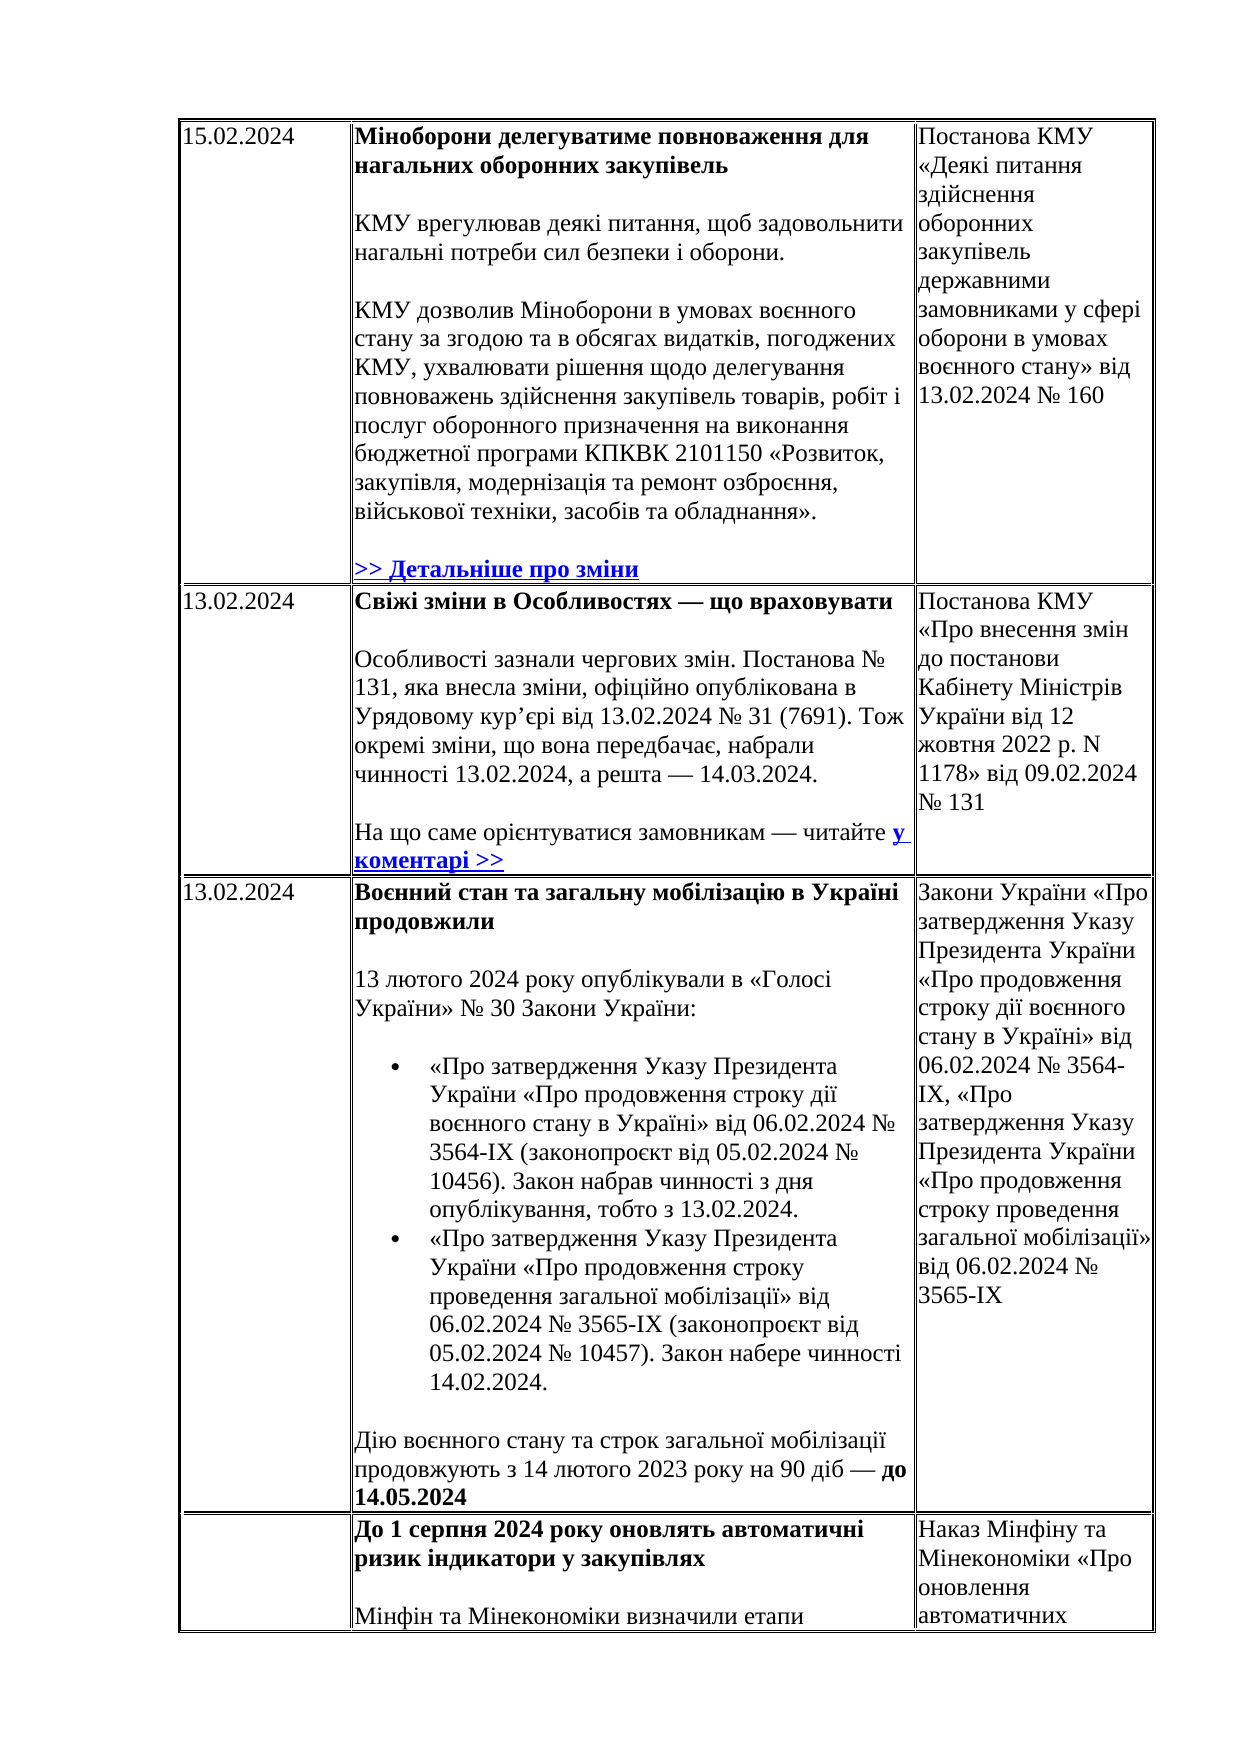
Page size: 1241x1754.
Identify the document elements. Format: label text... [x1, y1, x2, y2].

table_cell Постанова КМУ «Деякі питання здійснення оборонних закупівель державними замовниками у сфері оборони в умовах воєнного стану» від 13.02.2024 № 160 [916, 122, 1152, 583]
table_cell Міноборони делегуватиме повноваження для нагальних оборонних закупівель КМУ врегулював деякі питання, щоб задовольнити нагальні потреби сил безпеки і оборони. КМУ дозволив Міноборони в умовах воєнного стану за згодою та в обсягах видатків, погоджених КМУ, ухвалювати рішення щодо делегування повноважень здійснення закупівель товарів, робіт і послуг оборонного призначення на виконання бюджетної програми КПКВК 2101150 «Розвиток, закупівля, модернізація та ремонт озброєння, військової техніки, засобів та обладнання». >> Детальніше про зміни [352, 122, 916, 583]
table_cell Закони України «Про затвердження Указу Президента України «Про продовження строку дії воєнного стану в Україні» від 06.02.2024 № 3564-IX, «Про затвердження Указу Президента України «Про продовження строку проведення загальної мобілізації» від 06.02.2024 № 3565-IX [917, 874, 1153, 1511]
table_cell 13.02.2024 [180, 583, 352, 874]
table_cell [352, 1515, 916, 1630]
table_cell 13.02.2024 [181, 874, 350, 1511]
table_cell Свіжі зміни в Особливостях — що враховувати Особливості зазнали чергових змін. Постанова № 131, яка внесла зміни, офіційно опублікована в Урядовому кур’єрі від 13.02.2024 № 31 (7691). Тож окремі зміни, що вона передбачає, набрали чинності 13.02.2024, а решта — 14.03.2024. На що саме орієнтуватися замовникам — читайте у коментарі >> [353, 586, 914, 874]
table_cell Постанова КМУ «Про внесення змін до постанови Кабінету Міністрів України від 12 жовтня 2022 р. N 1178» від 09.02.2024 № 131 [916, 583, 1154, 874]
table_cell 15.02.2024 [181, 122, 352, 583]
table_cell [181, 1511, 352, 1630]
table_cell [916, 1511, 1153, 1630]
table_cell Воєнний стан та загальну мобілізацію в Україні продовжили 13 лютого 2024 року опублікували в «Голосі України» № 30 Закони України: «Про затвердження Указу Президента України «Про продовження строку дії воєнного стану в Україні» від 06.02.2024 № 3564-IX (законопроєкт від 05.02.2024 № 10456). Закон набрав чинності з дня опублікування, тобто з 13.02.2024. «Про затвердження Указу Президента України «Про продовження строку проведення загальної мобілізації» від 06.02.2024 № 3565-IX (законопроєкт від 05.02.2024 № 10457). Закон набере чинності 14.02.2024. Дію воєнного стану та строк загальної мобілізації продовжують з 14 лютого 2023 року на 90 діб — до 14.05.2024 [353, 878, 914, 1511]
